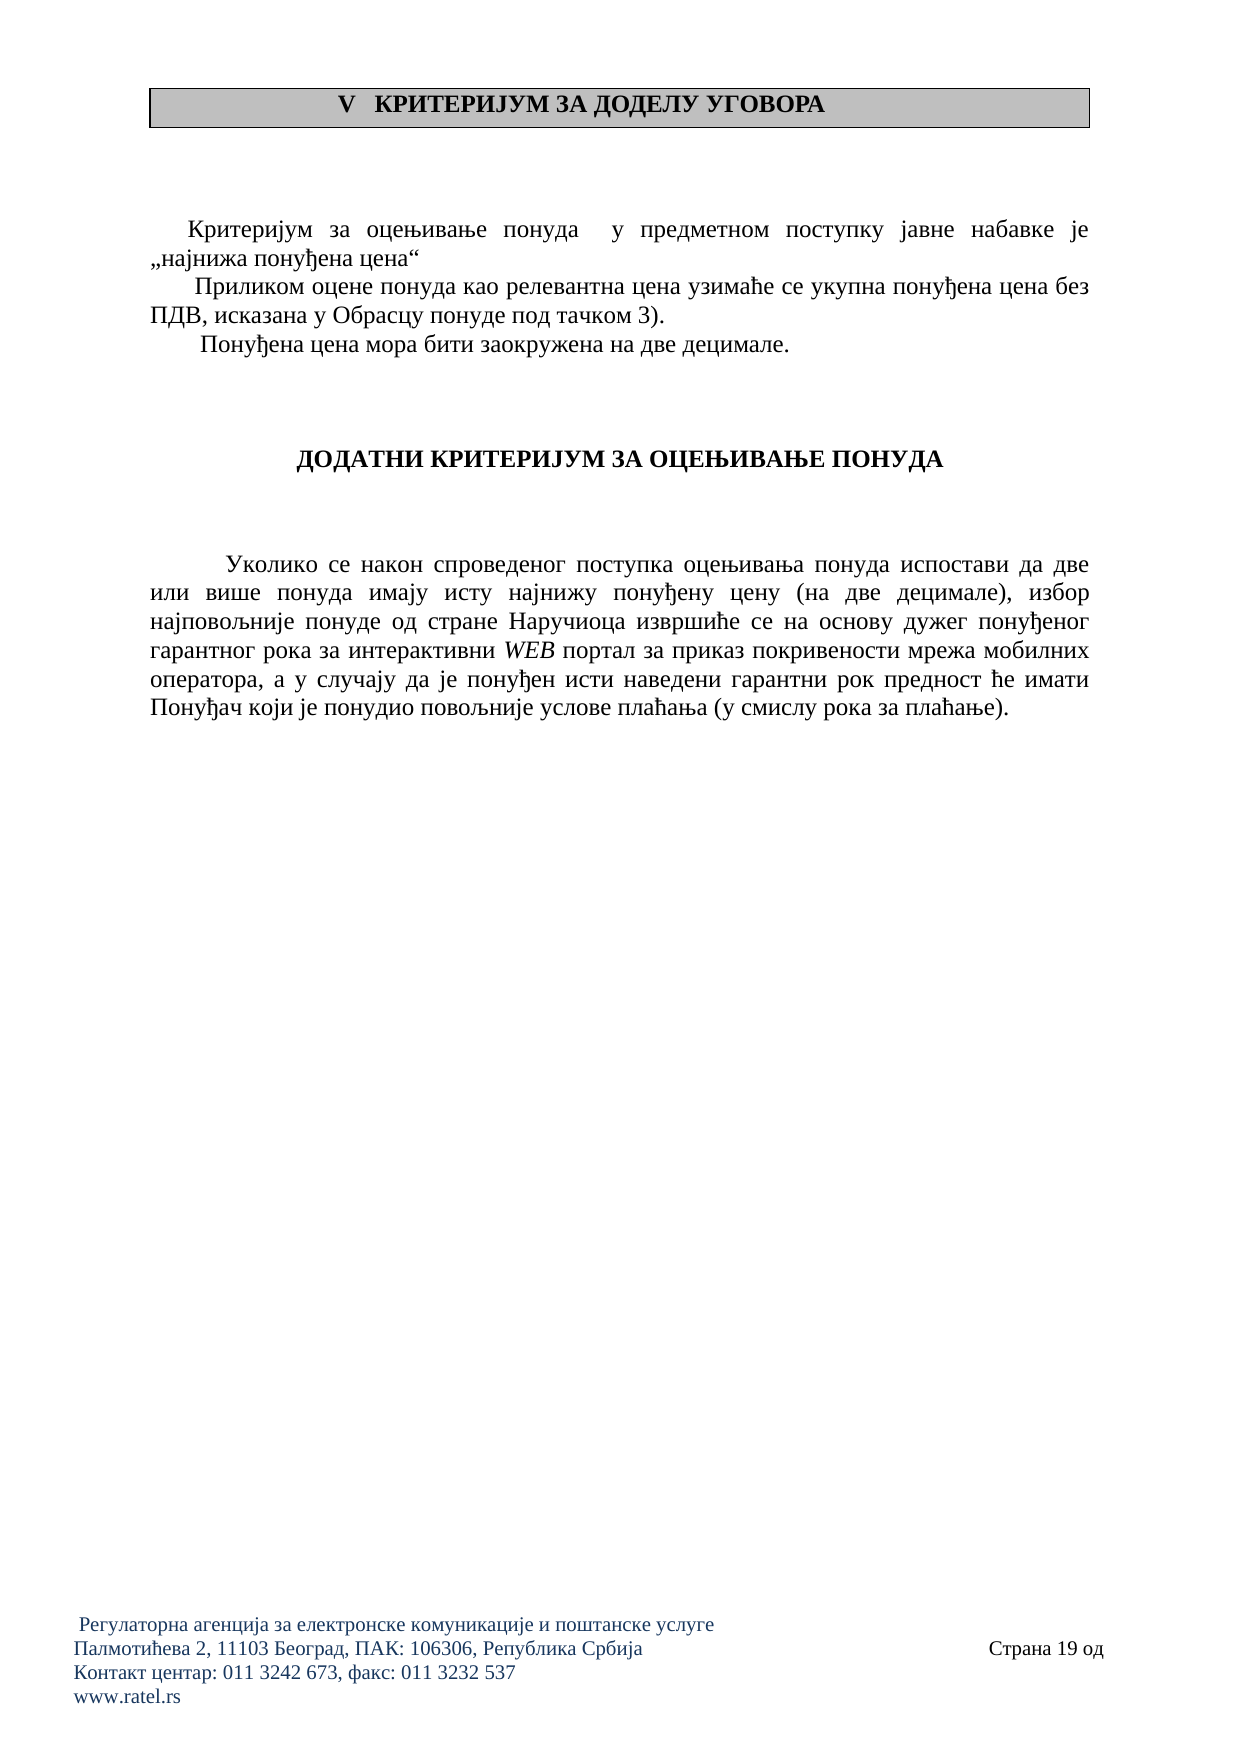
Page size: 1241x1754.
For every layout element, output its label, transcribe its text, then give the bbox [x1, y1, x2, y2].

text Понуђена цена мора бити заокружена на две децимале. [150, 329, 1090, 358]
text Критеријум за оцењивање понуда у предметном поступку јавне набавке је „најнижа понуђена цена“ [150, 214, 1090, 271]
subtitle Уколико се након спроведеног поступка оцењивања понуда испостави да две или више понуда имају исту најнижу понуђену цену (на две децимале), избор најповољније понуде од стране Наручиоца извршиће се на основу дужег понуђеног гарантног рока за интерактивни WEB портал за приказ покривености мрежа мобилних оператора, а у случају да је понуђен исти наведени гарантни рок предност ће имати Понуђач који је понудио повољније услове плаћањa (у смислу рока за плаћање). [150, 549, 1090, 721]
text ДОДАТНИ КРИТЕРИЈУМ ЗА ОЦЕЊИВАЊЕ ПОНУДА [150, 444, 1090, 473]
table_header V КРИТЕРИЈУМ ЗА ДОДЕЛУ УГОВОРА [151, 89, 1089, 127]
text Приликом оцене понуда као релевантна цена узимаће се укупна понуђена цена без ПДВ, исказана у Обрасцу понуде под тачком 3). [150, 271, 1090, 329]
